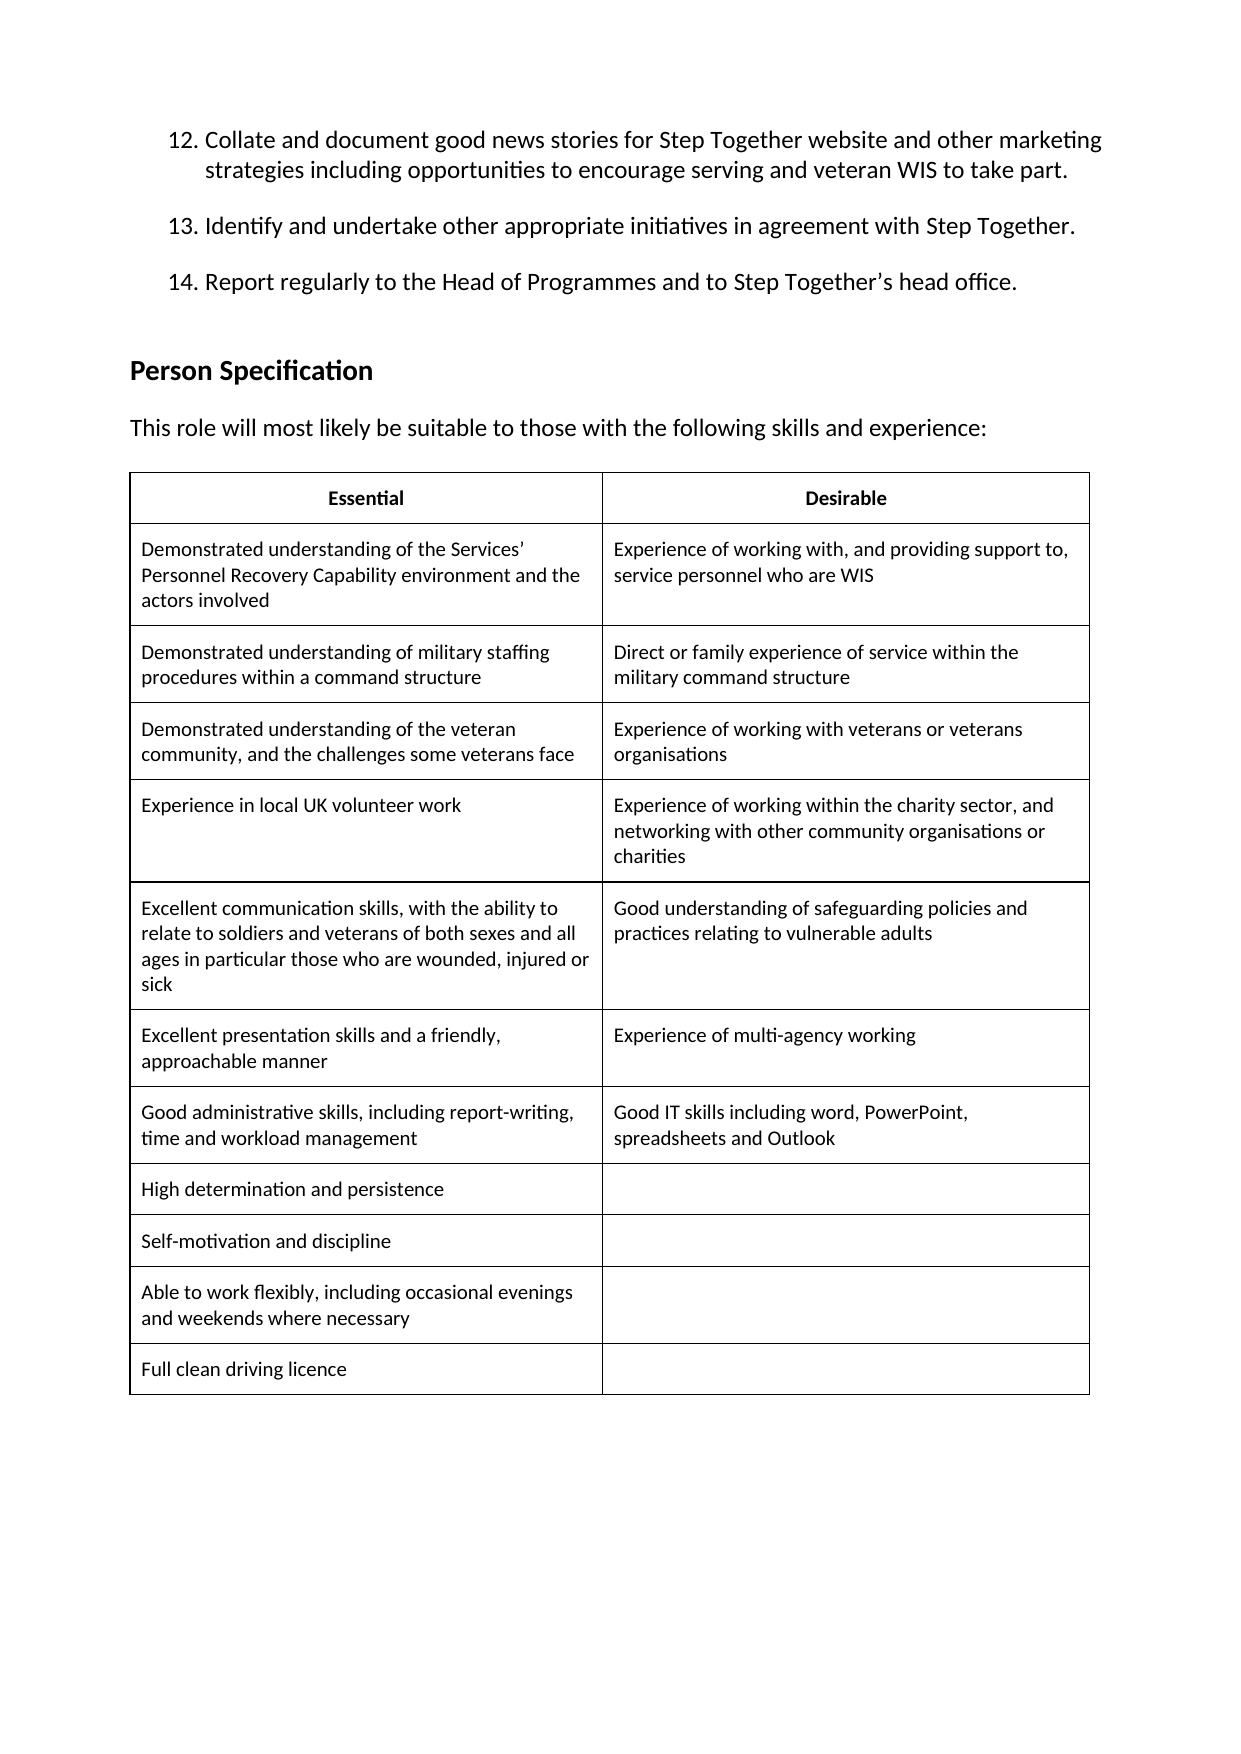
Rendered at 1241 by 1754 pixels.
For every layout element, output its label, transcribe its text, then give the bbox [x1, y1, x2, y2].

table_cell Demonstrated understanding of the Services’ Personnel Recovery Capability environment and the actors involved [131, 524, 602, 625]
list Identify and undertake other appropriate initiatives in agreement with Step Together. [167, 210, 1110, 241]
table_cell Experience of multi-agency working [603, 1010, 1089, 1086]
table_cell Experience of working with, and providing support to, service personnel who are WIS [603, 524, 1089, 625]
table_cell Full clean driving licence [131, 1344, 602, 1394]
table_cell Good understanding of safeguarding policies and practices relating to vulnerable adults [603, 883, 1089, 1009]
table_cell High determination and persistence [131, 1164, 602, 1214]
table_cell Demonstrated understanding of military staffing procedures within a command structure [131, 626, 602, 702]
table_cell Good administrative skills, including report-writing, time and workload management [131, 1087, 602, 1163]
list Collate and document good news stories for Step Together website and other marketing strategies including opportunities to encourage serving and veteran WIS to take part. [167, 124, 1110, 185]
table_cell [603, 1215, 1089, 1266]
table_cell [603, 1164, 1089, 1214]
table_cell Good IT skills including word, PowerPoint, spreadsheets and Outlook [603, 1087, 1089, 1163]
table_cell Demonstrated understanding of the veteran community, and the challenges some veterans face [131, 703, 602, 779]
table_cell Experience of working within the charity sector, and networking with other community organisations or charities [603, 780, 1089, 881]
table_cell Experience in local UK volunteer work [131, 780, 602, 881]
table_header Desirable [603, 473, 1089, 523]
table_cell Experience of working with veterans or veterans organisations [603, 703, 1089, 779]
table_cell Excellent communication skills, with the ability to relate to soldiers and veterans of both sexes and all ages in particular those who are wounded, injured or sick [131, 883, 602, 1009]
table_cell Self-motivation and discipline [131, 1215, 602, 1266]
table_header Essential [131, 473, 602, 523]
table_cell Excellent presentation skills and a friendly, approachable manner [131, 1010, 602, 1086]
table_cell Able to work flexibly, including occasional evenings and weekends where necessary [131, 1267, 602, 1343]
table_cell Direct or family experience of service within the military command structure [603, 626, 1089, 702]
subtitle Person Specification [130, 352, 1110, 387]
table_cell [603, 1267, 1089, 1343]
table_cell [603, 1344, 1089, 1394]
subtitle This role will most likely be suitable to those with the following skills and experience: [130, 412, 1110, 443]
list Report regularly to the Head of Programmes and to Step Together’s head office. [167, 266, 1110, 296]
